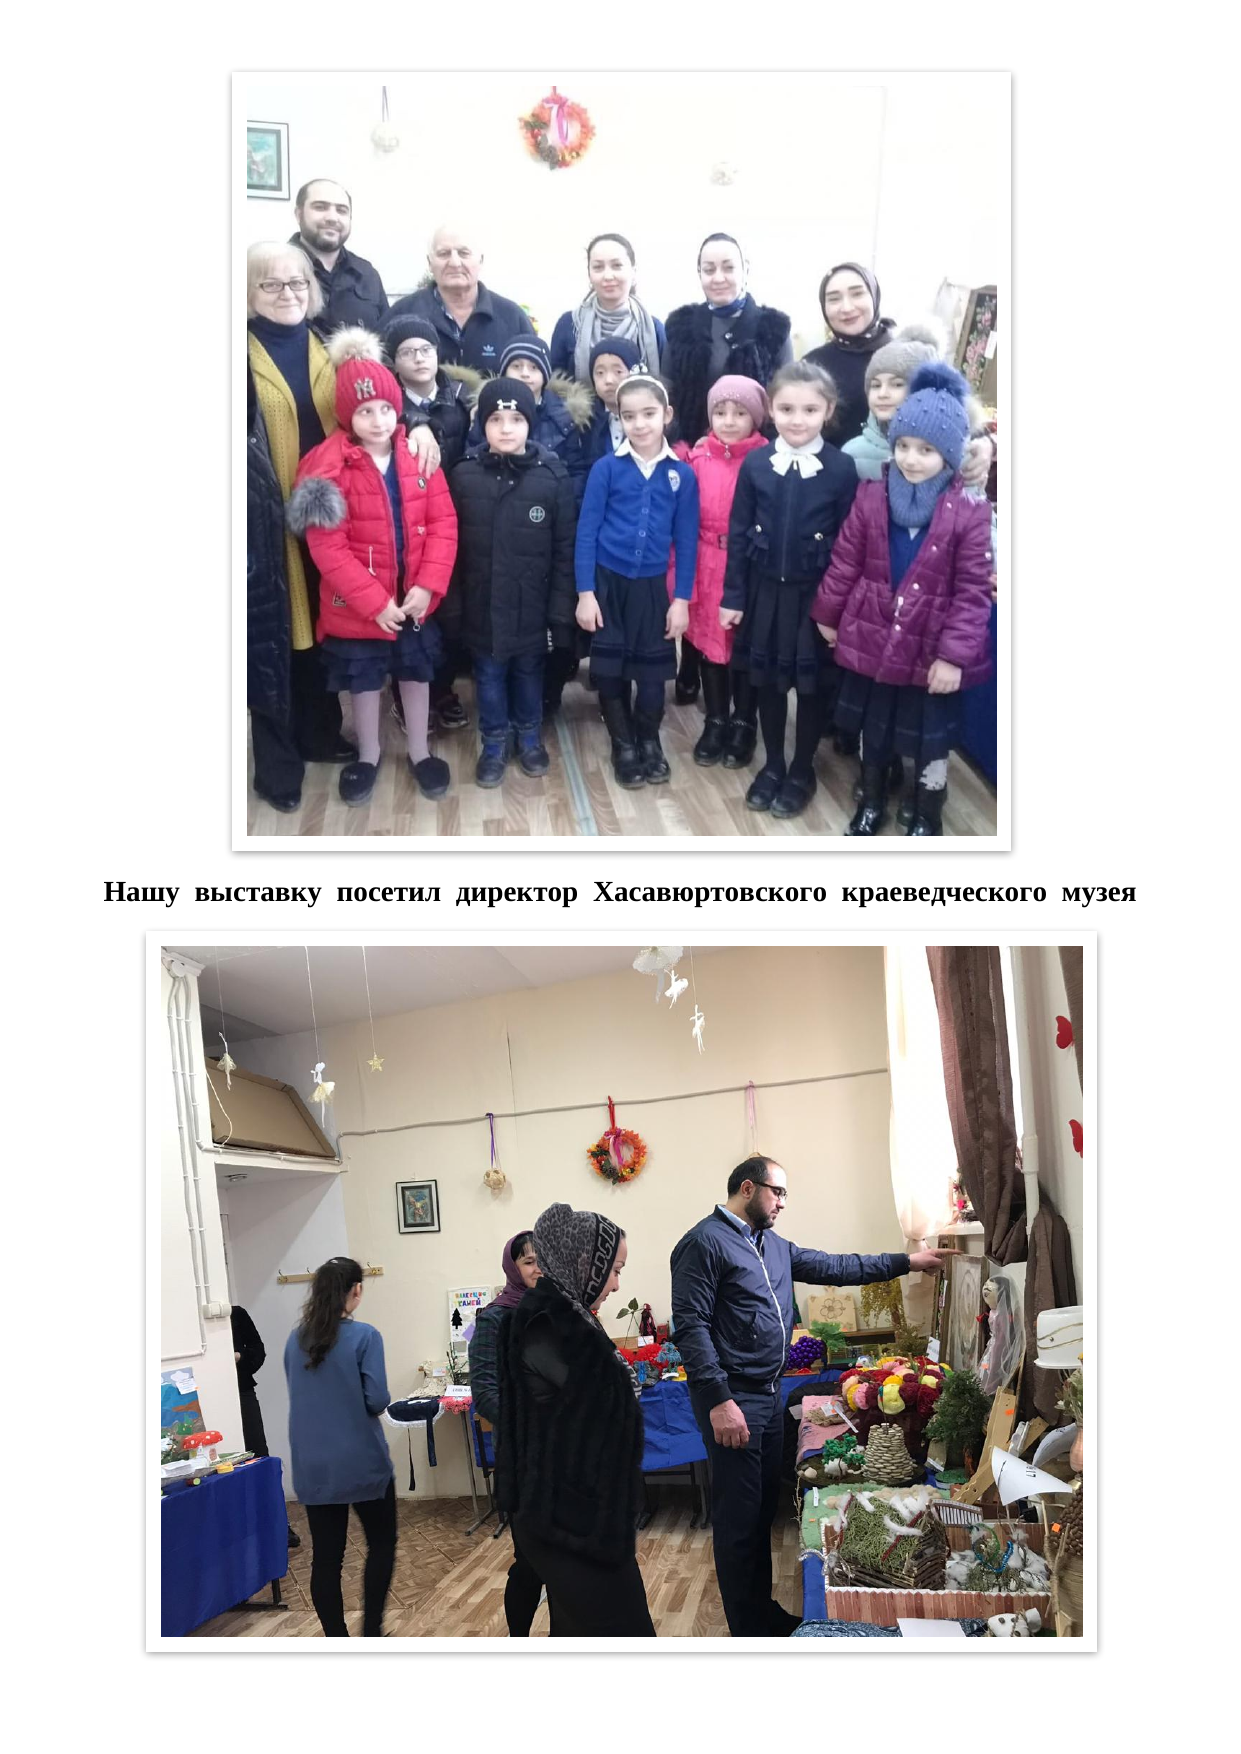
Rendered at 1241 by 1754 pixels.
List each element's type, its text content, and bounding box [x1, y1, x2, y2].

text Нашу выставку посетил директор Хасавюртовского краеведческого музея [89, 874, 1152, 907]
picture [247, 86, 997, 836]
picture [161, 946, 1083, 1637]
